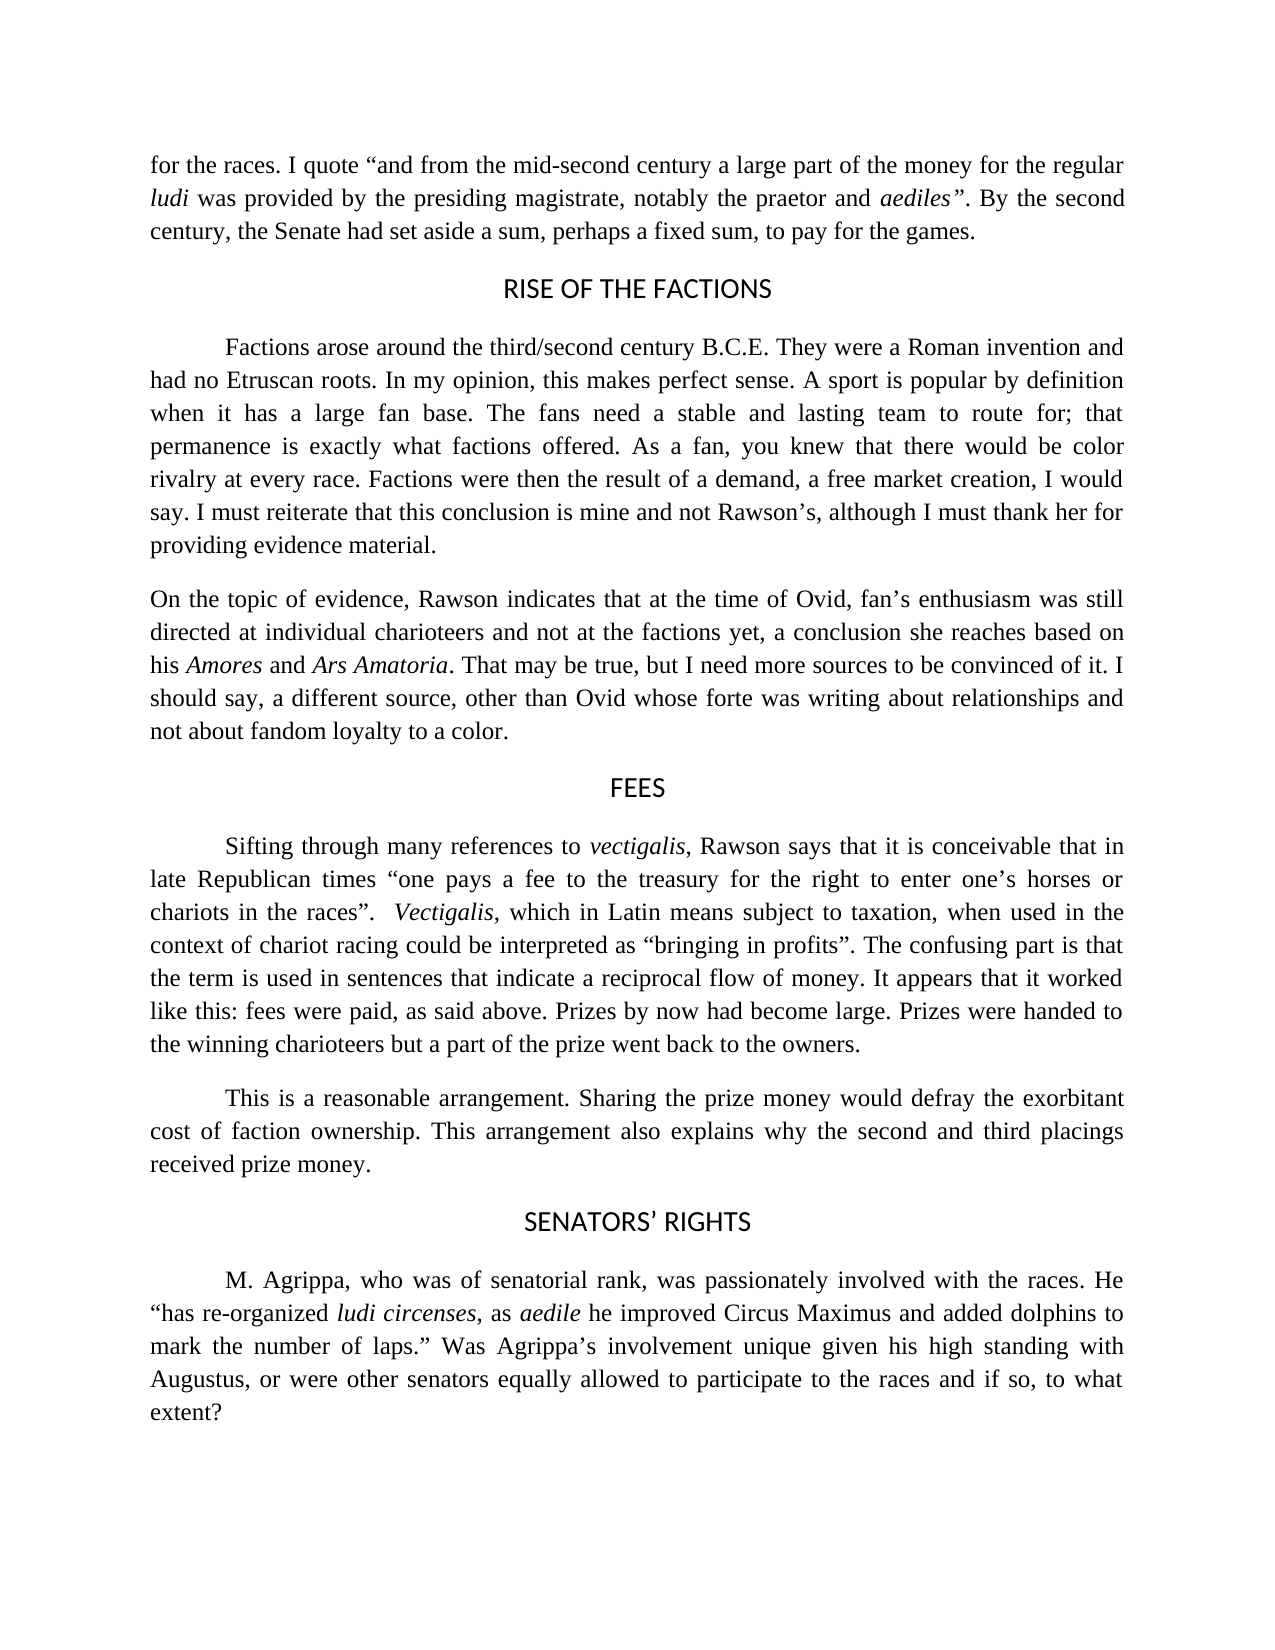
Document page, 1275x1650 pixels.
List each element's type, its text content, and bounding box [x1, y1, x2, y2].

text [150, 150, 1125, 245]
text RISE OF THE FACTIONS [150, 270, 1125, 306]
text Sifting through many references to vectigalis, Rawson says that it is conceivable that in late Republican times “one pays a fee to the treasury for the right to enter one’s horses or chariots in the races”. Vectigalis, which in Latin means subject to taxation, when used in the context of chariot racing could be interpreted as “bringing in profits”. The confusing part is that the term is used in sentences that indicate a reciprocal flow of money. It appears that it worked like this: fees were paid, as said above. Prizes by now had become large. Prizes were handed to the winning charioteers but a part of the prize went back to the owners. [150, 831, 1125, 1058]
text SENATORS’ RIGHTS [150, 1203, 1125, 1239]
text FEES [150, 769, 1125, 805]
text On the topic of evidence, Rawson indicates that at the time of Ovid, fan’s enthusiasm was still directed at individual charioteers and not at the factions yet, a conclusion she reaches based on his Amores and Ars Amatoria. That may be true, but I need more sources to be convinced of it. I should say, a different source, other than Ovid whose forte was writing about relationships and not about fandom loyalty to a color. [150, 584, 1125, 744]
text This is a reasonable arrangement. Sharing the prize money would defray the exorbitant cost of faction ownership. This arrangement also explains why the second and third placings received prize money. [150, 1083, 1125, 1178]
text M. Agrippa, who was of senatorial rank, was passionately involved with the races. He “has re-organized ludi circenses, as aedile he improved Circus Maximus and added dolphins to mark the number of laps.” Was Agrippa’s involvement unique given his high standing with Augustus, or were other senators equally allowed to participate to the races and if so, to what extent? [150, 1265, 1125, 1426]
text Factions arose around the third/second century B.C.E. They were a Roman invention and had no Etruscan roots. In my opinion, this makes perfect sense. A sport is popular by definition when it has a large fan base. The fans need a stable and lasting team to route for; that permanence is exactly what factions offered. As a fan, you knew that there would be color rivalry at every race. Factions were then the result of a demand, a free market creation, I would say. I must reiterate that this conclusion is mine and not Rawson’s, although I must thank her for providing evidence material. [150, 332, 1125, 558]
